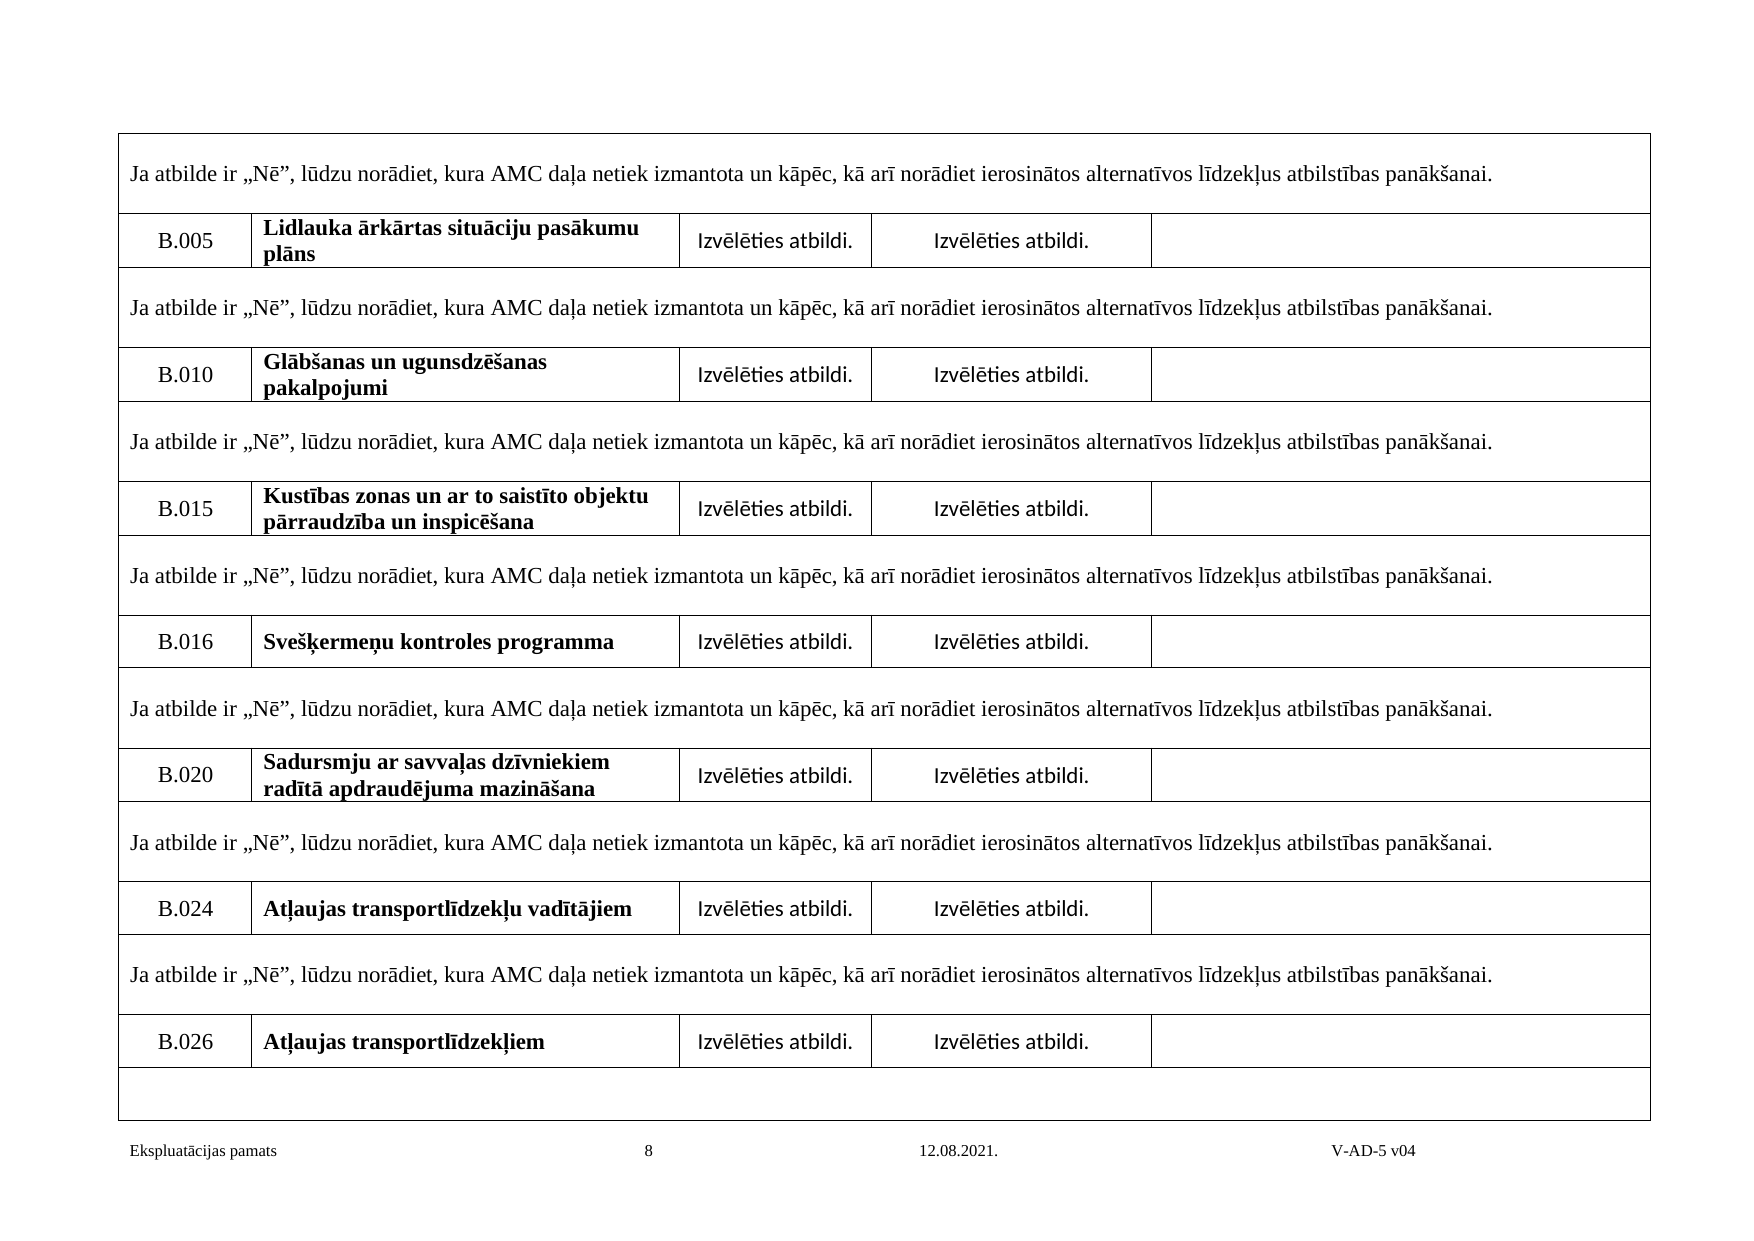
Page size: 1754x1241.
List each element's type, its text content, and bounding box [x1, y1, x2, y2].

table_cell B.020 [119, 749, 251, 801]
table_cell Atļaujas transportlīdzekļu vadītājiem [252, 882, 679, 934]
table_cell B.010 [119, 348, 251, 401]
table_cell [119, 1068, 1650, 1119]
table_cell Kustības zonas un ar to saistīto objektu pārraudzība un inspicēšana [252, 482, 679, 534]
table_cell [1152, 882, 1650, 934]
table_cell [1152, 214, 1650, 267]
table_cell Glābšanas un ugunsdzēšanas pakalpojumi [252, 348, 679, 401]
table_cell Atļaujas transportlīdzekļiem [252, 1015, 679, 1067]
table_cell [1152, 749, 1650, 801]
table_cell Svešķermeņu kontroles programma [252, 616, 679, 667]
table_cell [1152, 616, 1650, 667]
table_cell B.024 [119, 882, 251, 934]
table_cell B.015 [119, 482, 251, 534]
table_cell [1152, 482, 1650, 534]
table_cell B.005 [119, 214, 251, 267]
table_cell Lidlauka ārkārtas situāciju pasākumu plāns [252, 214, 679, 267]
table_cell Sadursmju ar savvaļas dzīvniekiem radītā apdraudējuma mazināšana [252, 749, 679, 801]
table_cell B.026 [119, 1015, 251, 1067]
table_cell [1152, 1015, 1650, 1067]
table_cell [1152, 348, 1650, 401]
table_cell B.016 [119, 616, 251, 667]
